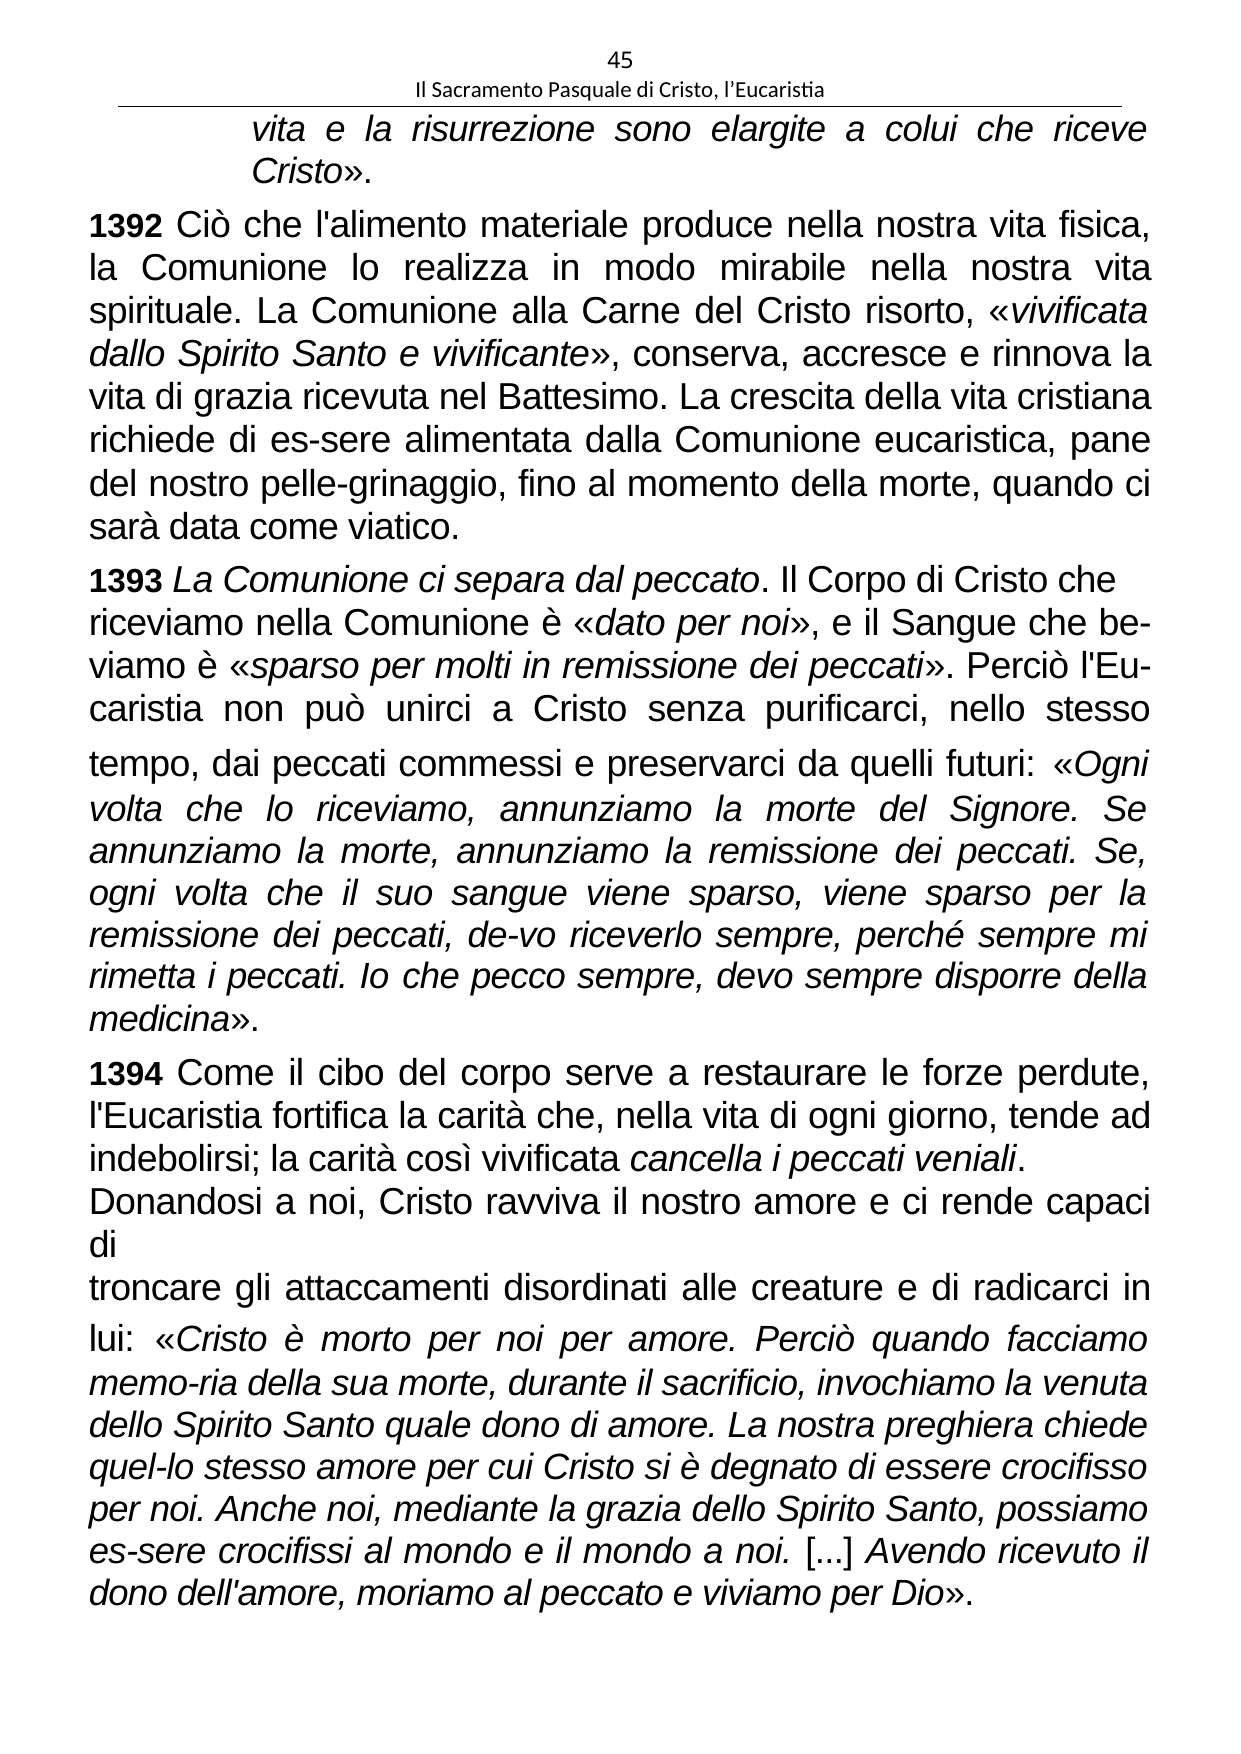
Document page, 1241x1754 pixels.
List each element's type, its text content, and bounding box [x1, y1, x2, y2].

text riceviamo nella Comunione è «dato per noi», e il Sangue che be-viamo è «sparso per molti in remissione dei peccati». Perciò l'Eu-caristia non può unirci a Cristo senza purificarci, nello stesso tempo, dai peccati commessi e preservarci da quelli futuri: «Ogni volta che lo riceviamo, annunziamo la morte del Signore. Se annunziamo la morte, annunziamo la remissione dei peccati. Se, ogni volta che il suo sangue viene sparso, viene sparso per la remissione dei peccati, de-vo riceverlo sempre, perché sempre mi rimetta i peccati. Io che pecco sempre, devo sempre disporre della medicina». [88, 600, 1152, 1039]
text 1392 Ciò che l'alimento materiale produce nella nostra vita fisica, la Comunione lo realizza in modo mirabile nella nostra vita spirituale. La Comunione alla Carne del Cristo risorto, «vivificata dallo Spirito Santo e vivificante», conserva, accresce e rinnova la vita di grazia ricevuta nel Battesimo. La crescita della vita cristiana richiede di es-sere alimentata dalla Comunione eucaristica, pane del nostro pelle-grinaggio, fino al momento della morte, quando ci sarà data come viatico. [88, 202, 1152, 547]
text 1393 La Comunione ci separa dal peccato. Il Corpo di Cristo che [88, 557, 1152, 600]
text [251, 107, 1152, 191]
text troncare gli attaccamenti disordinati alle creature e di radicarci in lui: «Cristo è morto per noi per amore. Perciò quando facciamo memo-ria della sua morte, durante il sacrificio, invochiamo la venuta dello Spirito Santo quale dono di amore. La nostra preghiera chiede quel-lo stesso amore per cui Cristo si è degnato di essere crocifisso per noi. Anche noi, mediante la grazia dello Spirito Santo, possiamo es-sere crocifissi al mondo e il mondo a noi. [...] Avendo ricevuto il dono dell'amore, moriamo al peccato e viviamo per Dio». [88, 1266, 1152, 1613]
text 1394 Come il cibo del corpo serve a restaurare le forze perdute, l'Eucaristia fortifica la carità che, nella vita di ogni giorno, tende ad indebolirsi; la carità così vivificata cancella i peccati veniali. [88, 1050, 1152, 1179]
text Donandosi a noi, Cristo ravviva il nostro amore e ci rende capaci di [88, 1179, 1152, 1266]
